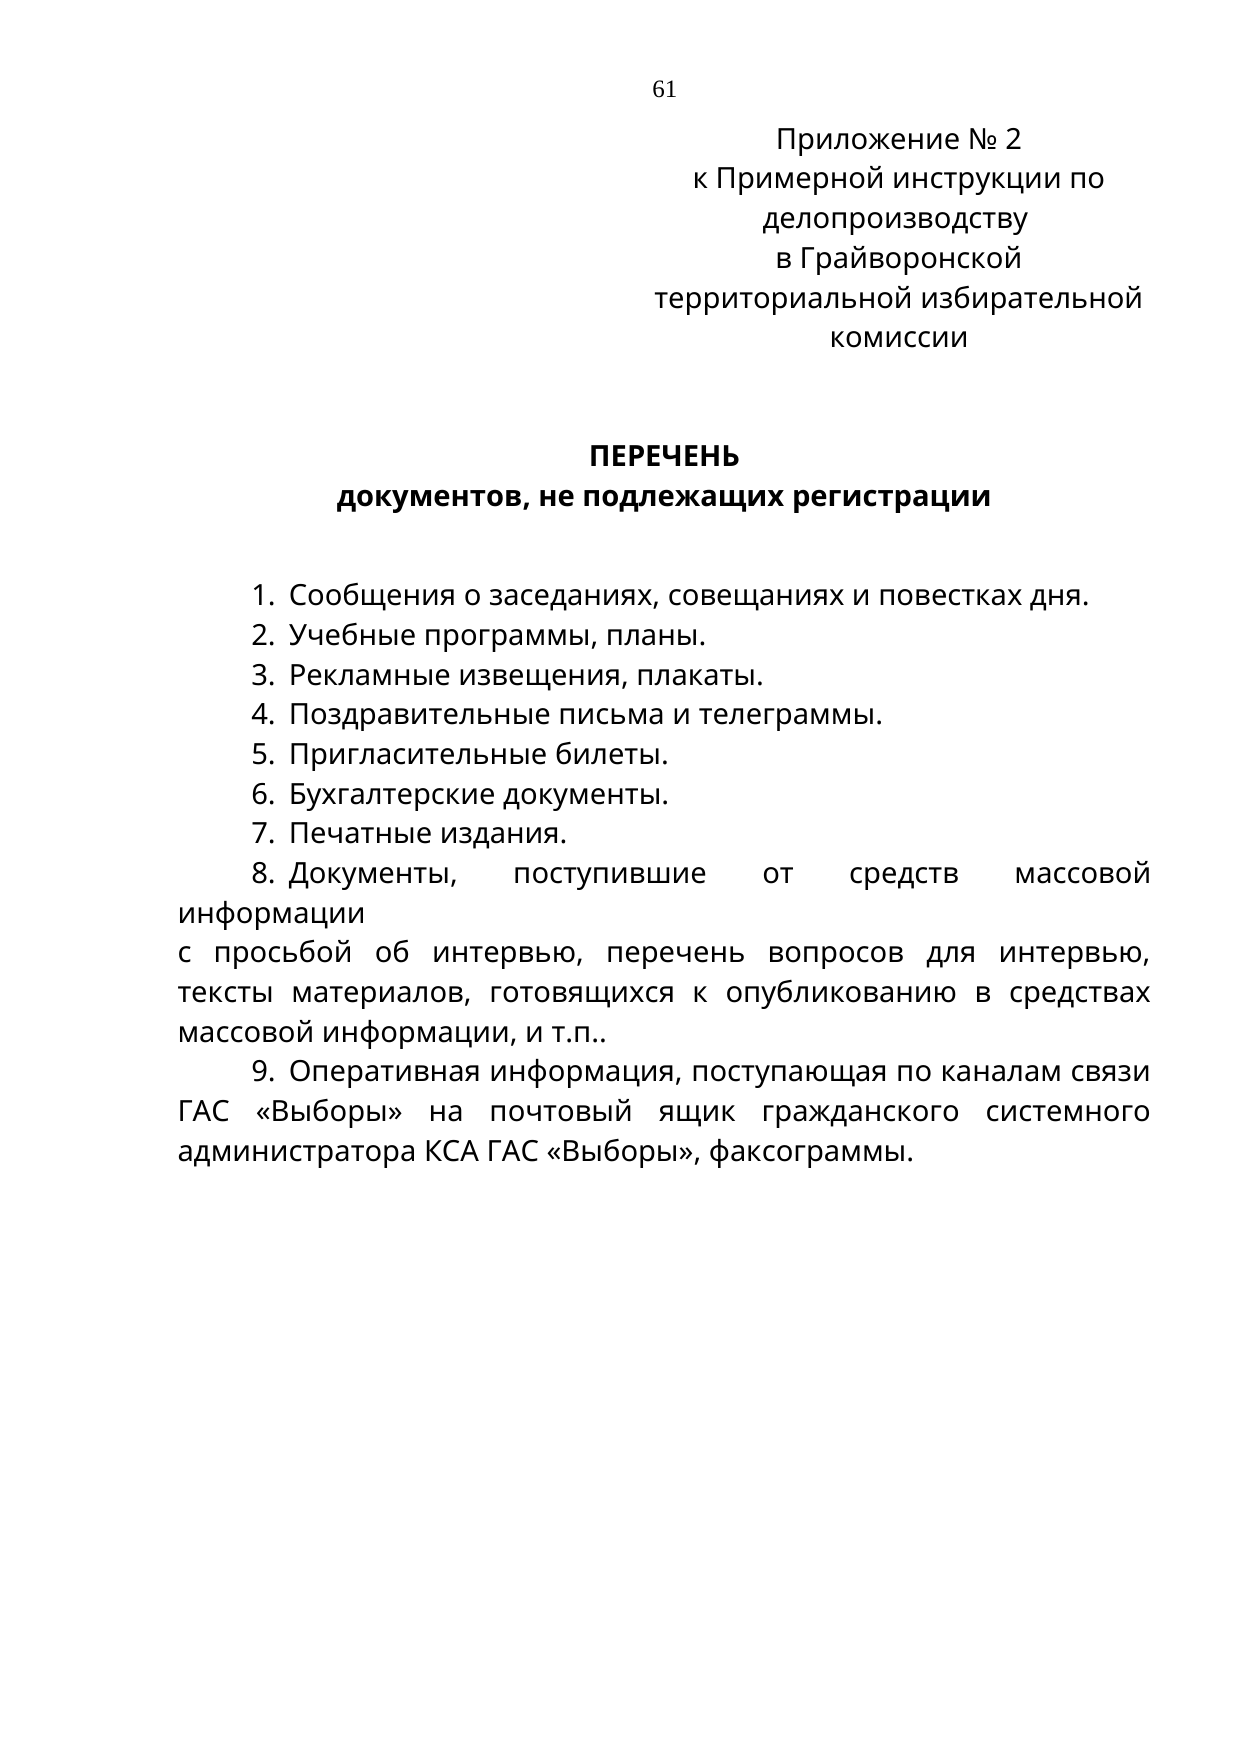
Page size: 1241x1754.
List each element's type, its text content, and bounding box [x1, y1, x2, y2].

list Рекламные извещения, плакаты. [177, 654, 1152, 693]
list Учебные программы, планы. [177, 614, 1152, 654]
list Документы, поступившие от средств массовой информации с просьбой об интервью, перечень вопросов для интервью, тексты материалов, готовящихся к опубликованию в средствах массовой информации, и т.п.. [177, 852, 1152, 1051]
list Поздравительные письма и телеграммы. [177, 693, 1152, 733]
list Оперативная информация, поступающая по каналам связи ГАС «Выборы» на почтовый ящик гражданского системного администратора КСА ГАС «Выборы», факсограммы. [177, 1051, 1152, 1170]
list Бухгалтерские документы. [177, 773, 1152, 813]
text ПЕРЕЧЕНЬ документов, не подлежащих регистрации [177, 436, 1152, 515]
list Печатные издания. [177, 813, 1152, 852]
list Сообщения о заседаниях, совещаниях и повестках дня. [177, 574, 1152, 614]
list Пригласительные билеты. [177, 733, 1152, 773]
text Приложение № 2 к Примерной инструкции по делопроизводству в Грайворонской территориальной избирательной комиссии [646, 118, 1152, 356]
